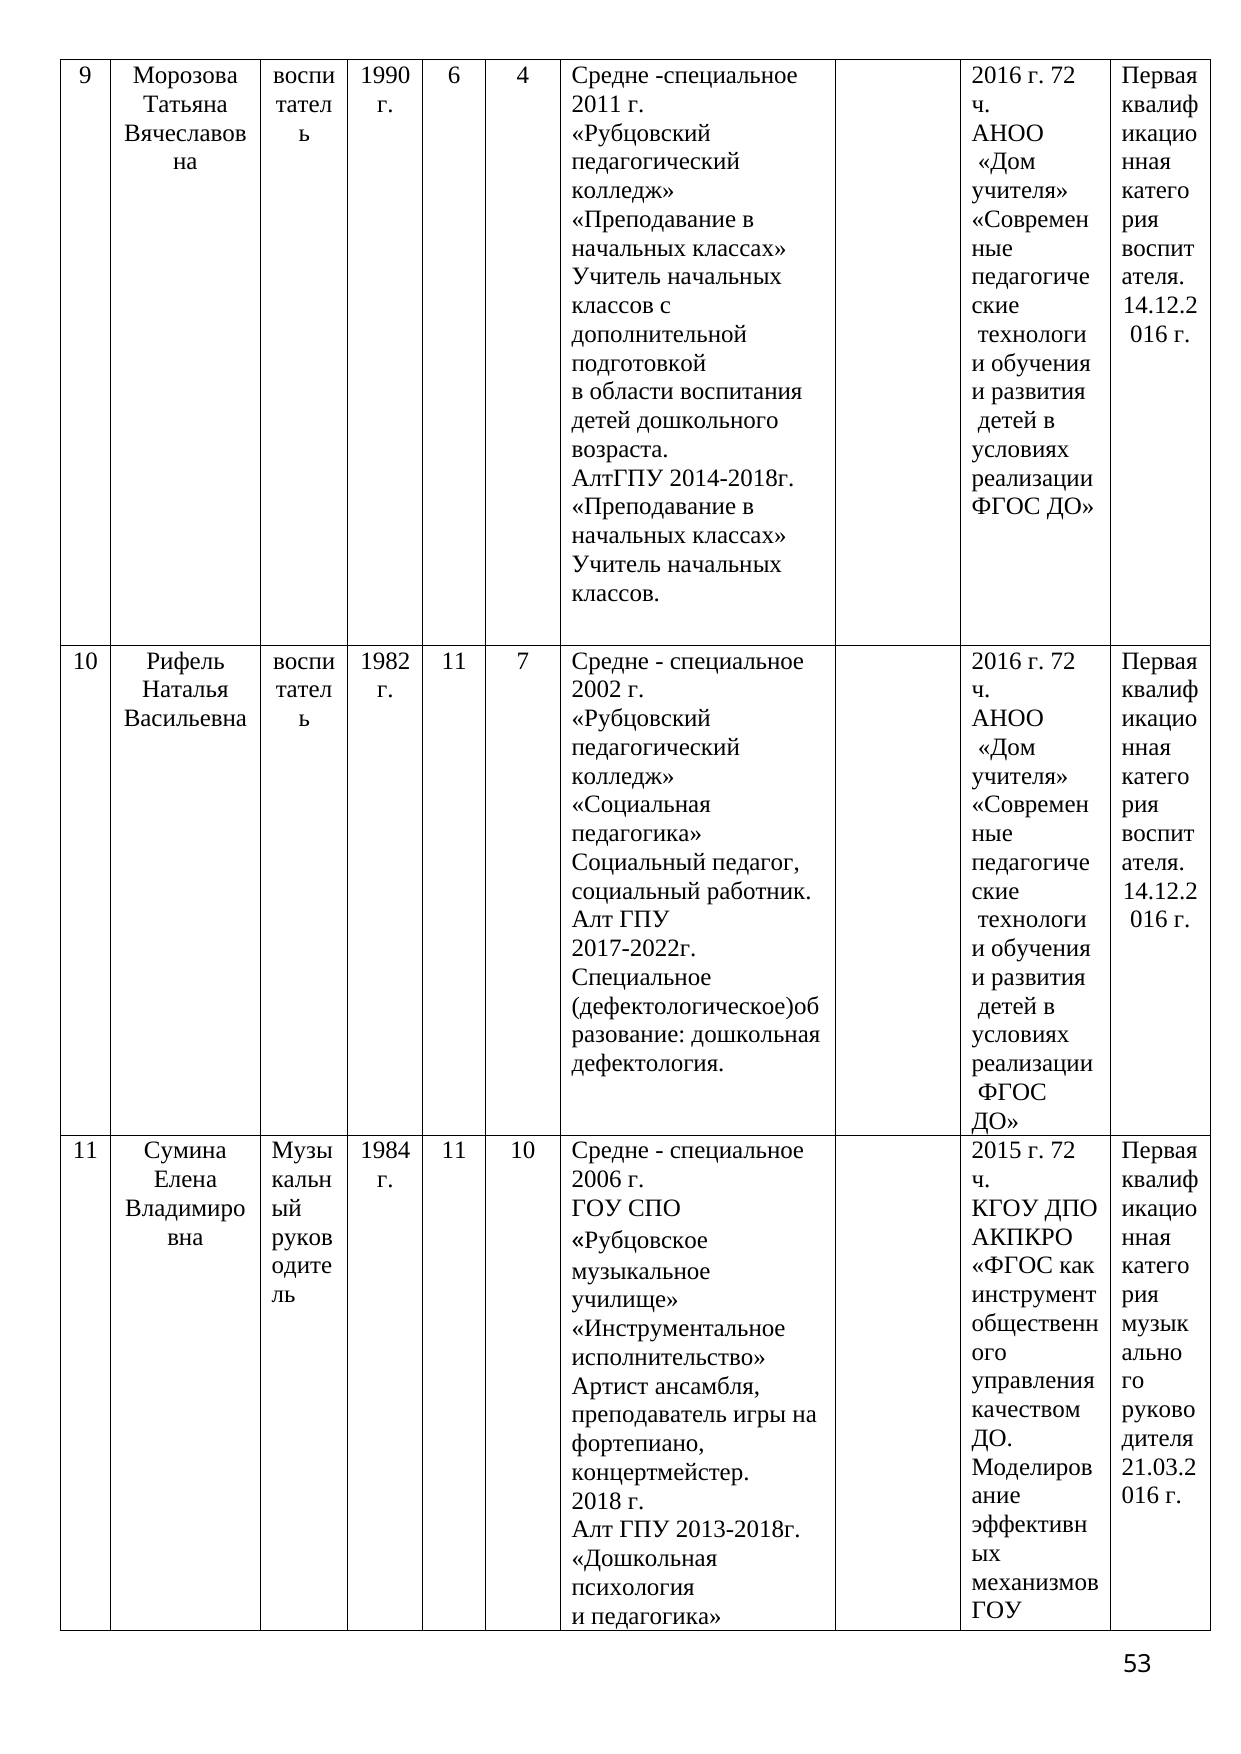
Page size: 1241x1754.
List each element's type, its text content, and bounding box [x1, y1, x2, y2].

table_cell 10 [61, 646, 110, 1134]
table_cell воспитатель [261, 646, 347, 1134]
table_cell 1982 г. [348, 646, 422, 1134]
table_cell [961, 1136, 1110, 1629]
table_cell 11 [423, 1136, 485, 1629]
table_cell 11 [423, 646, 485, 1134]
table_cell 9 [61, 60, 110, 645]
table_cell [836, 60, 960, 645]
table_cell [111, 1136, 260, 1629]
table_cell 1990 г. [348, 60, 422, 645]
table_cell Средне -специальное 2011 г. «Рубцовский педагогический колледж» «Преподавание в начальных классах» Учитель начальных классов с дополнительной подготовкой в области воспитания детей дошкольного возраста. АлтГПУ 2014-2018г. «Преподавание в начальных классах» Учитель начальных классов. [561, 60, 835, 645]
table_cell 6 [423, 60, 485, 645]
table_cell воспитатель [261, 60, 347, 645]
table_cell 4 [486, 60, 560, 645]
table_cell 2016 г. 72 ч. АНОО «Дом учителя» «Современные педагогические технологии обучения и развития детей в условиях реализации ФГОС ДО» [961, 646, 1110, 1134]
table_cell Первая квалификационная категория воспитателя. 14.12.2016 г. [1111, 60, 1210, 645]
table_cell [261, 1136, 347, 1629]
table_cell Рифель Наталья Васильевна [111, 646, 260, 1134]
table_cell 1984 г. [348, 1136, 422, 1629]
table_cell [561, 1136, 835, 1629]
table_cell Первая квалификационная категория воспитателя. 14.12.2016 г. [1111, 646, 1210, 1134]
table_cell Морозова Татьяна Вячеславовна [111, 60, 260, 645]
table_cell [1111, 1136, 1210, 1629]
table_cell [836, 1136, 960, 1629]
table_cell [836, 646, 960, 1134]
table_cell 10 [486, 1136, 560, 1629]
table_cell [961, 60, 1110, 645]
table_cell 7 [486, 646, 560, 1134]
table_cell Средне - специальное 2002 г. «Рубцовский педагогический колледж» «Социальная педагогика» Социальный педагог, социальный работник. Алт ГПУ 2017-2022г. Специальное (дефектологическое)образование: дошкольная дефектология. [561, 646, 835, 1134]
table_cell 11 [61, 1136, 110, 1629]
